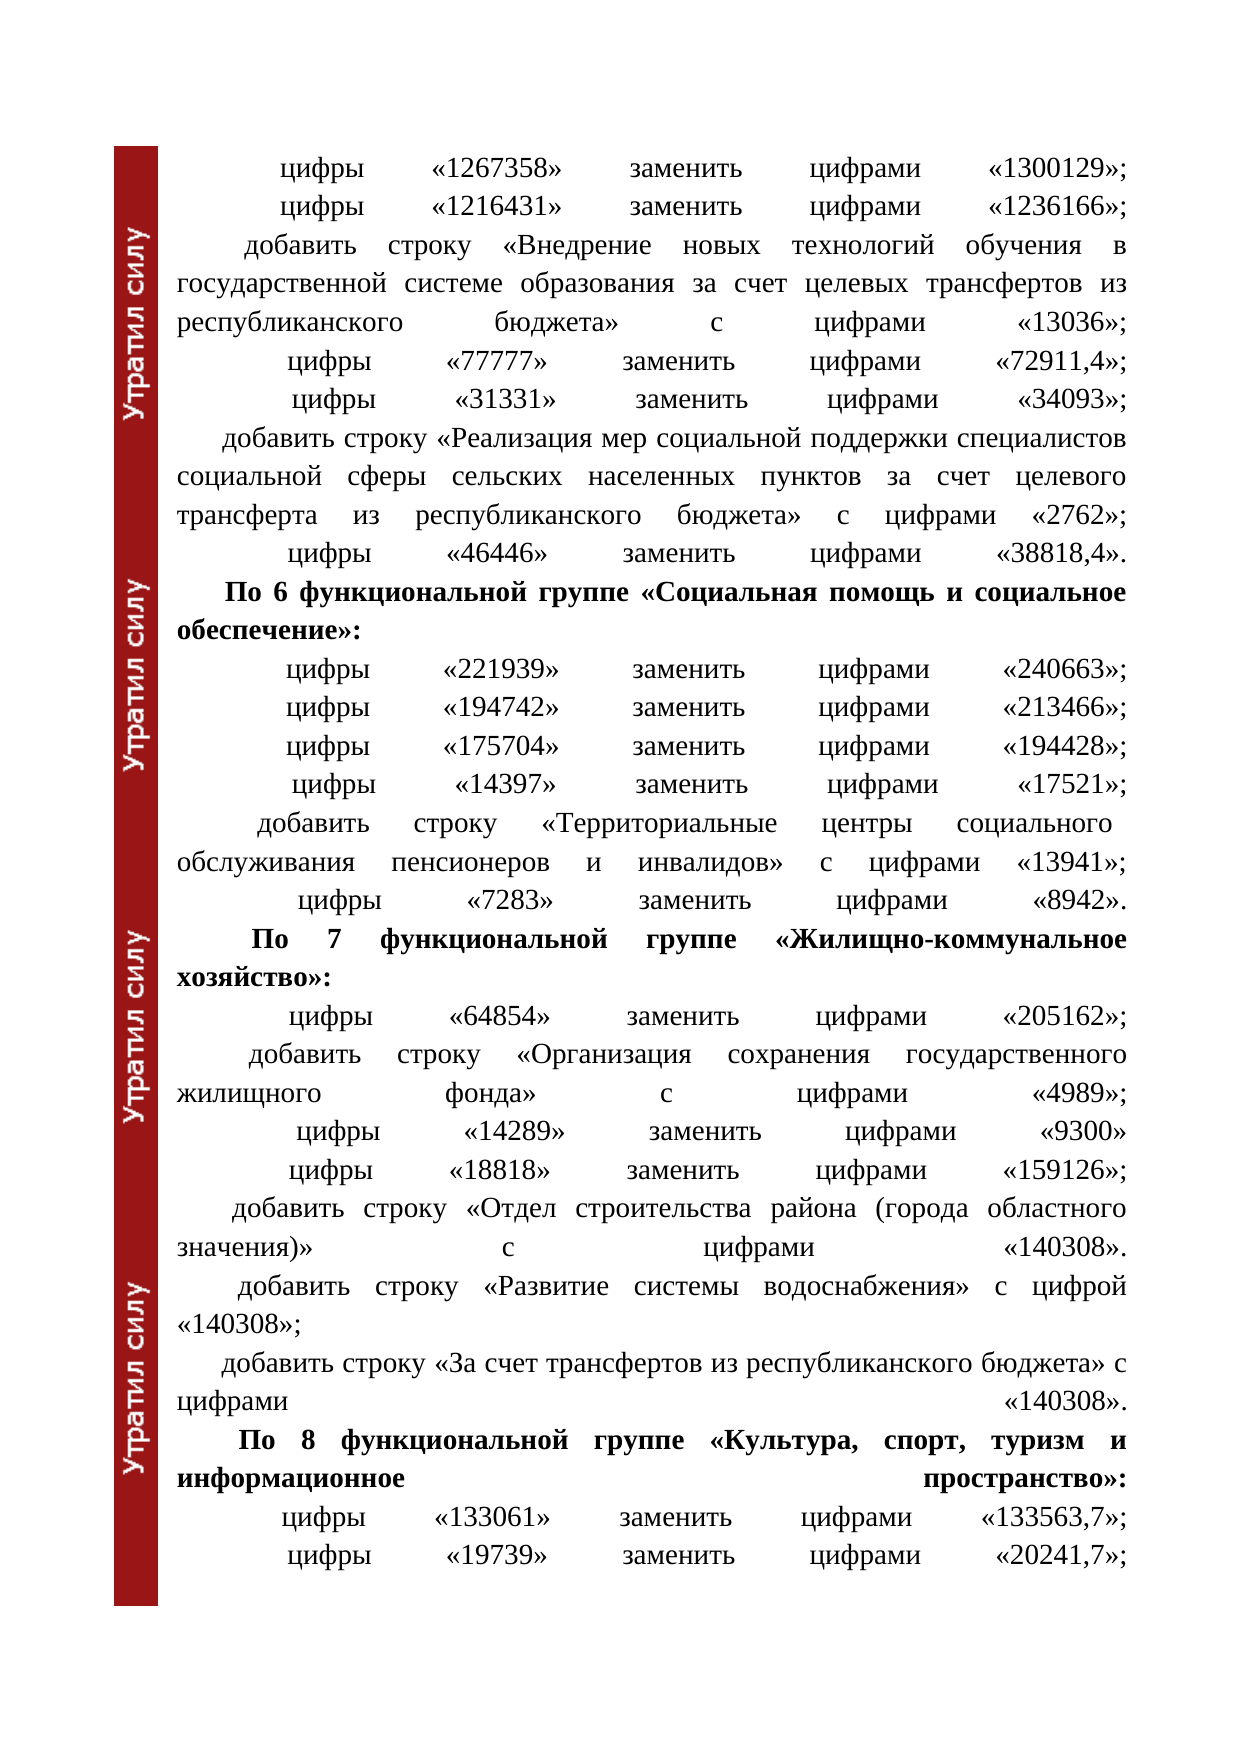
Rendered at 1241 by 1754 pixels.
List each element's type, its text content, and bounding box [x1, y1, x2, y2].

picture [114, 146, 158, 150]
picture [114, 1571, 158, 1606]
